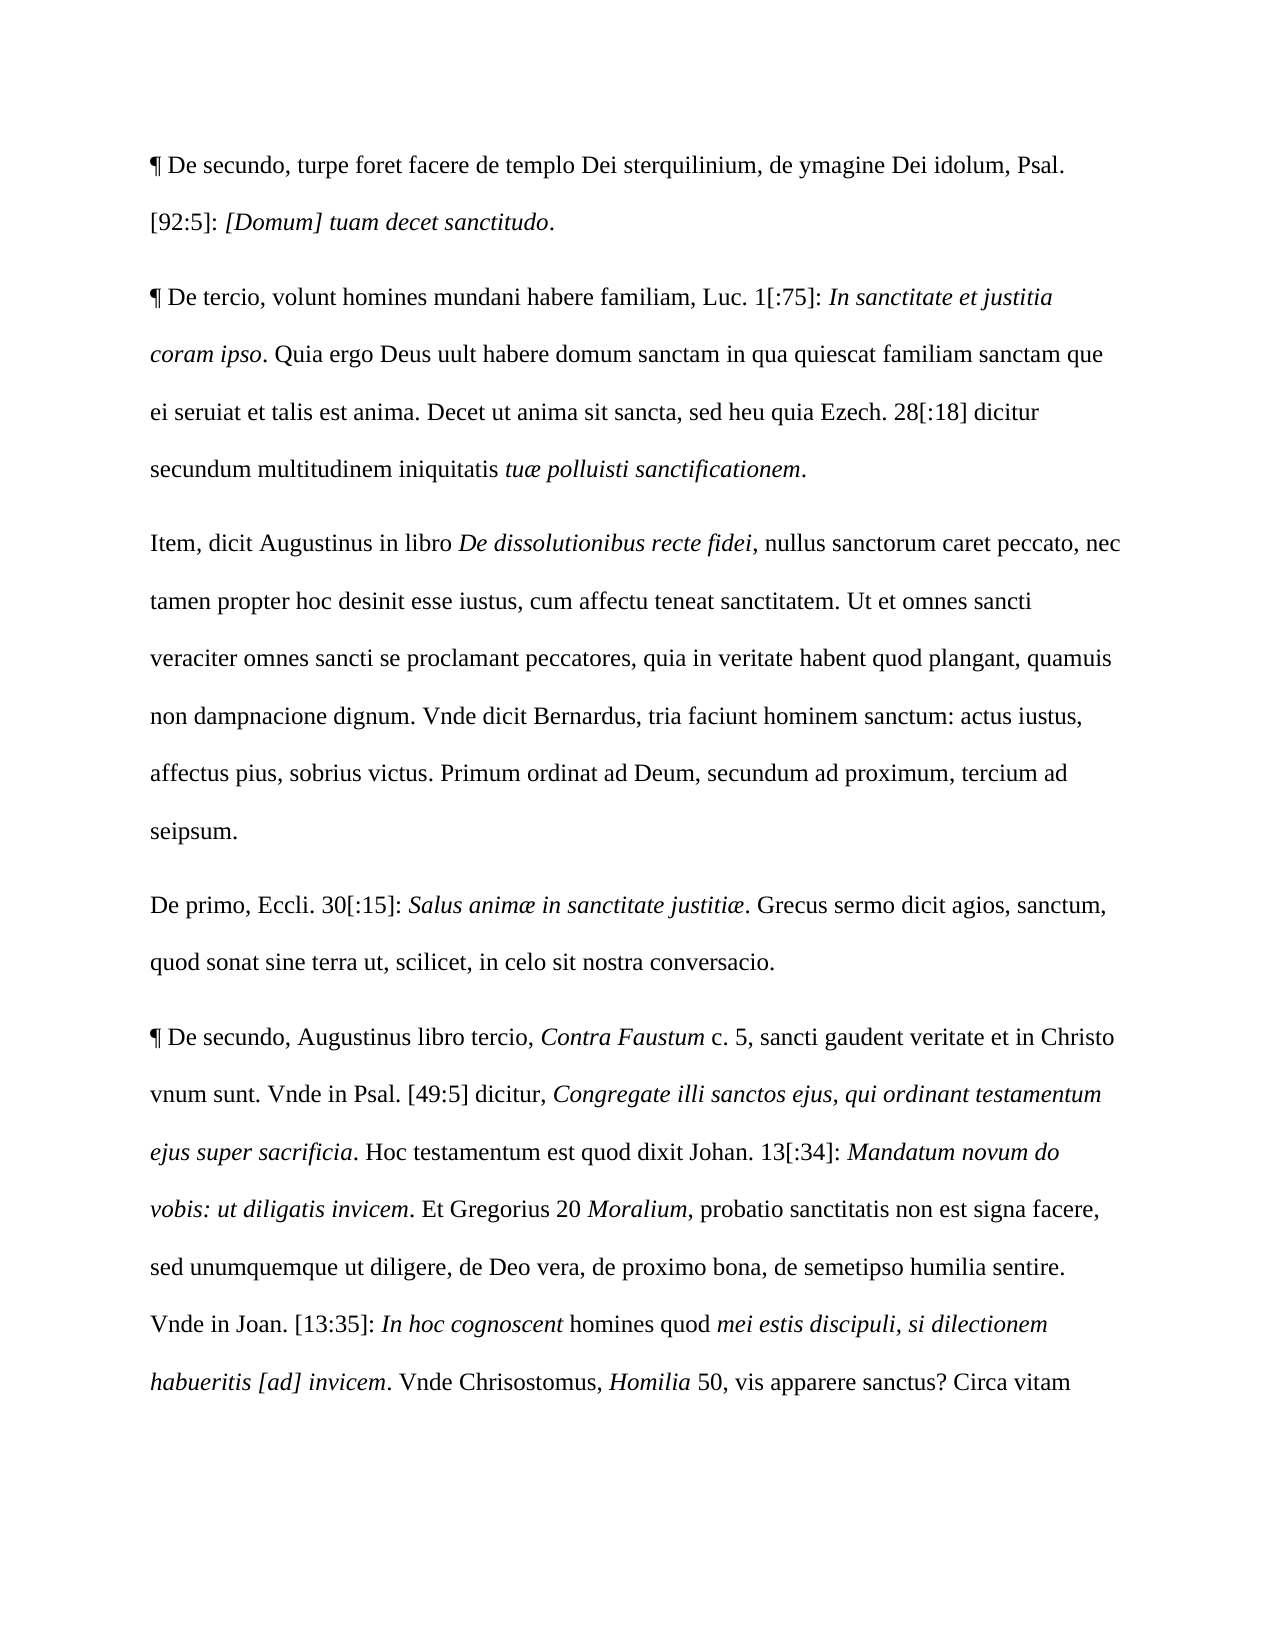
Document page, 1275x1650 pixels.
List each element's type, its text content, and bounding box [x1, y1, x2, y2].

text ¶ De secundo, turpe foret facere de templo Dei sterquilinium, de ymagine Dei idolum, Psal. [92:5]: [Domum] tuam decet sanctitudo. [150, 150, 1125, 236]
text Item, dicit Augustinus in libro De dissolutionibus recte fidei, nullus sanctorum caret peccato, nec tamen propter hoc desinit esse iustus, cum affectu teneat sanctitatem. Ut et omnes sancti veraciter omnes sancti se proclamant peccatores, quia in veritate habent quod plangant, quamuis non dampnacione dignum. Vnde dicit Bernardus, tria faciunt hominem sanctum: actus iustus, affectus pius, sobrius victus. Primum ordinat ad Deum, secundum ad proximum, tercium ad seipsum. [150, 528, 1125, 844]
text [150, 1022, 1125, 1395]
text ¶ De tercio, volunt homines mundani habere familiam, Luc. 1[:75]: In sanctitate et justitia coram ipso. Quia ergo Deus uult habere domum sanctam in qua quiescat familiam sanctam que ei seruiat et talis est anima. Decet ut anima sit sancta, sed heu quia Ezech. 28[:18] dicitur secundum multitudinem iniquitatis tuæ polluisti sanctificationem. [150, 282, 1125, 483]
text De primo, Eccli. 30[:15]: Salus animæ in sanctitate justitiæ. Grecus sermo dicit agios, sanctum, quod sonat sine terra ut, scilicet, in celo sit nostra conversacio. [150, 890, 1125, 976]
